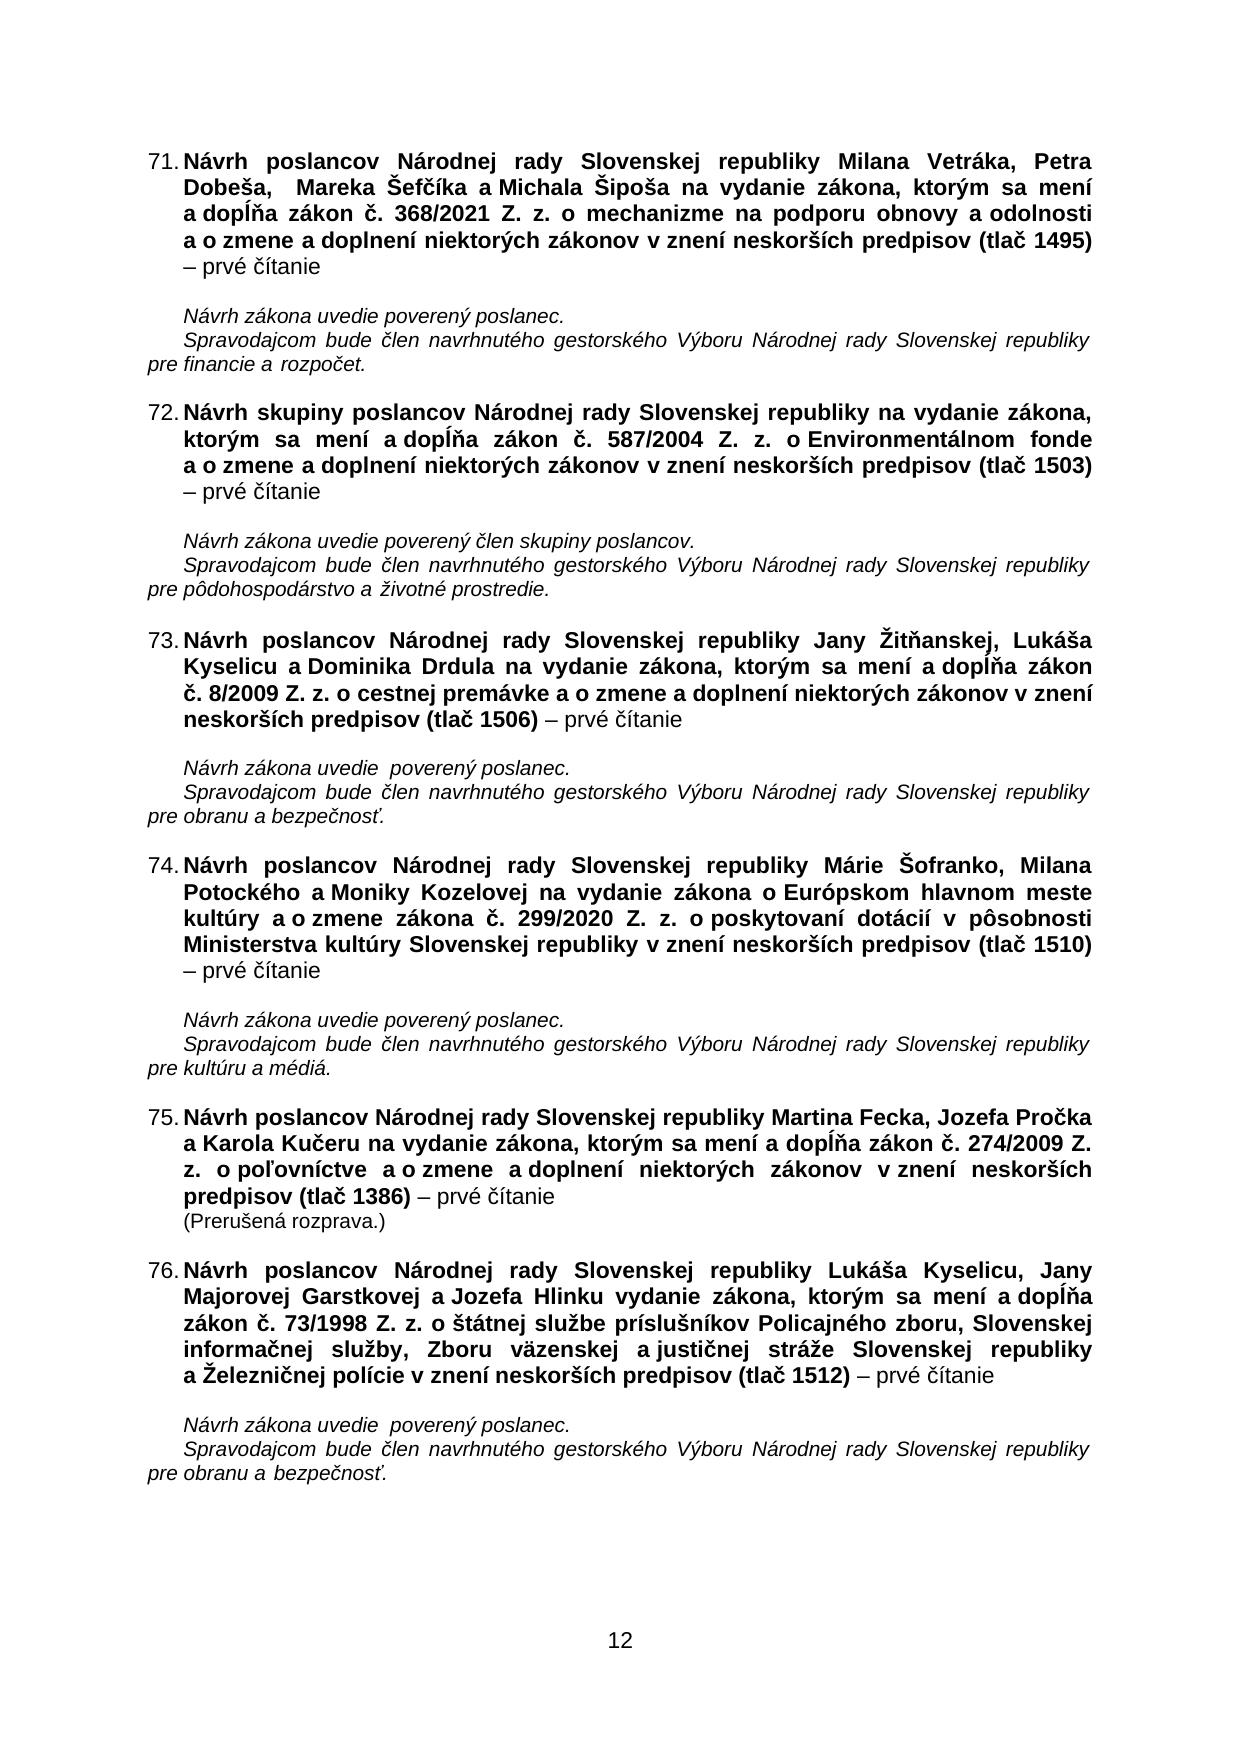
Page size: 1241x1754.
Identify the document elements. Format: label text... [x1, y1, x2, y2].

text 75. Návrh poslancov Národnej rady Slovenskej republiky Martina Fecka, Jozefa Pročka a Karola Kučeru na vydanie zákona, ktorým sa mení a dopĺňa zákon č. 274/2009 Z. z. o poľovníctve a o zmene a doplnení niektorých zákonov v znení neskorších predpisov (tlač 1386) – prvé čítanie [148, 1104, 1092, 1209]
text Návrh zákona uvedie poverený poslanec. [183, 756, 1092, 780]
text Návrh zákona uvedie poverený poslanec. [183, 1008, 1092, 1032]
text Spravodajcom bude člen navrhnutého gestorského Výboru Národnej rady Slovenskej republiky pre kultúru a médiá. [148, 1032, 1092, 1080]
text 73. Návrh poslancov Národnej rady Slovenskej republiky Jany Žitňanskej, Lukáša Kyselicu a Dominika Drdula na vydanie zákona, ktorým sa mení a dopĺňa zákon č. 8/2009 Z. z. o cestnej premávke a o zmene a doplnení niektorých zákonov v znení neskorších predpisov (tlač 1506) – prvé čítanie [148, 627, 1092, 732]
text (Prerušená rozprava.) [148, 1209, 1092, 1233]
text Spravodajcom bude člen navrhnutého gestorského Výboru Národnej rady Slovenskej republiky pre pôdohospodárstvo a životné prostredie. [148, 553, 1092, 601]
text Spravodajcom bude člen navrhnutého gestorského Výboru Národnej rady Slovenskej republiky pre obranu a bezpečnosť. [148, 780, 1092, 828]
text Spravodajcom bude člen navrhnutého gestorského Výboru Národnej rady Slovenskej republiky pre obranu a bezpečnosť. [148, 1437, 1092, 1484]
text Spravodajcom bude člen navrhnutého gestorského Výboru Národnej rady Slovenskej republiky pre financie a rozpočet. [148, 327, 1092, 375]
text 71. Návrh poslancov Národnej rady Slovenskej republiky Milana Vetráka, Petra Dobeša, Mareka Šefčíka a Michala Šipoša na vydanie zákona, ktorým sa mení a dopĺňa zákon č. 368/2021 Z. z. o mechanizme na podporu obnovy a odolnosti a o zmene a doplnení niektorých zákonov v znení neskorších predpisov (tlač 1495) – prvé čítanie [148, 148, 1092, 279]
text Návrh zákona uvedie poverený poslanec. [183, 303, 1092, 327]
text Návrh zákona uvedie poverený poslanec. [183, 1413, 1092, 1437]
text 72. Návrh skupiny poslancov Národnej rady Slovenskej republiky na vydanie zákona, ktorým sa mení a dopĺňa zákon č. 587/2004 Z. z. o Environmentálnom fonde a o zmene a doplnení niektorých zákonov v znení neskorších predpisov (tlač 1503) – prvé čítanie [148, 399, 1092, 505]
text 74. Návrh poslancov Národnej rady Slovenskej republiky Márie Šofranko, Milana Potockého a Moniky Kozelovej na vydanie zákona o Európskom hlavnom meste kultúry a o zmene zákona č. 299/2020 Z. z. o poskytovaní dotácií v pôsobnosti Ministerstva kultúry Slovenskej republiky v znení neskorších predpisov (tlač 1510) – prvé čítanie [148, 852, 1092, 984]
text Návrh zákona uvedie poverený člen skupiny poslancov. [183, 529, 1092, 553]
text 76. Návrh poslancov Národnej rady Slovenskej republiky Lukáša Kyselicu, Jany Majorovej Garstkovej a Jozefa Hlinku vydanie zákona, ktorým sa mení a dopĺňa zákon č. 73/1998 Z. z. o štátnej službe príslušníkov Policajného zboru, Slovenskej informačnej služby, Zboru väzenskej a justičnej stráže Slovenskej republiky a Železničnej polície v znení neskorších predpisov (tlač 1512) – prvé čítanie [148, 1257, 1092, 1389]
